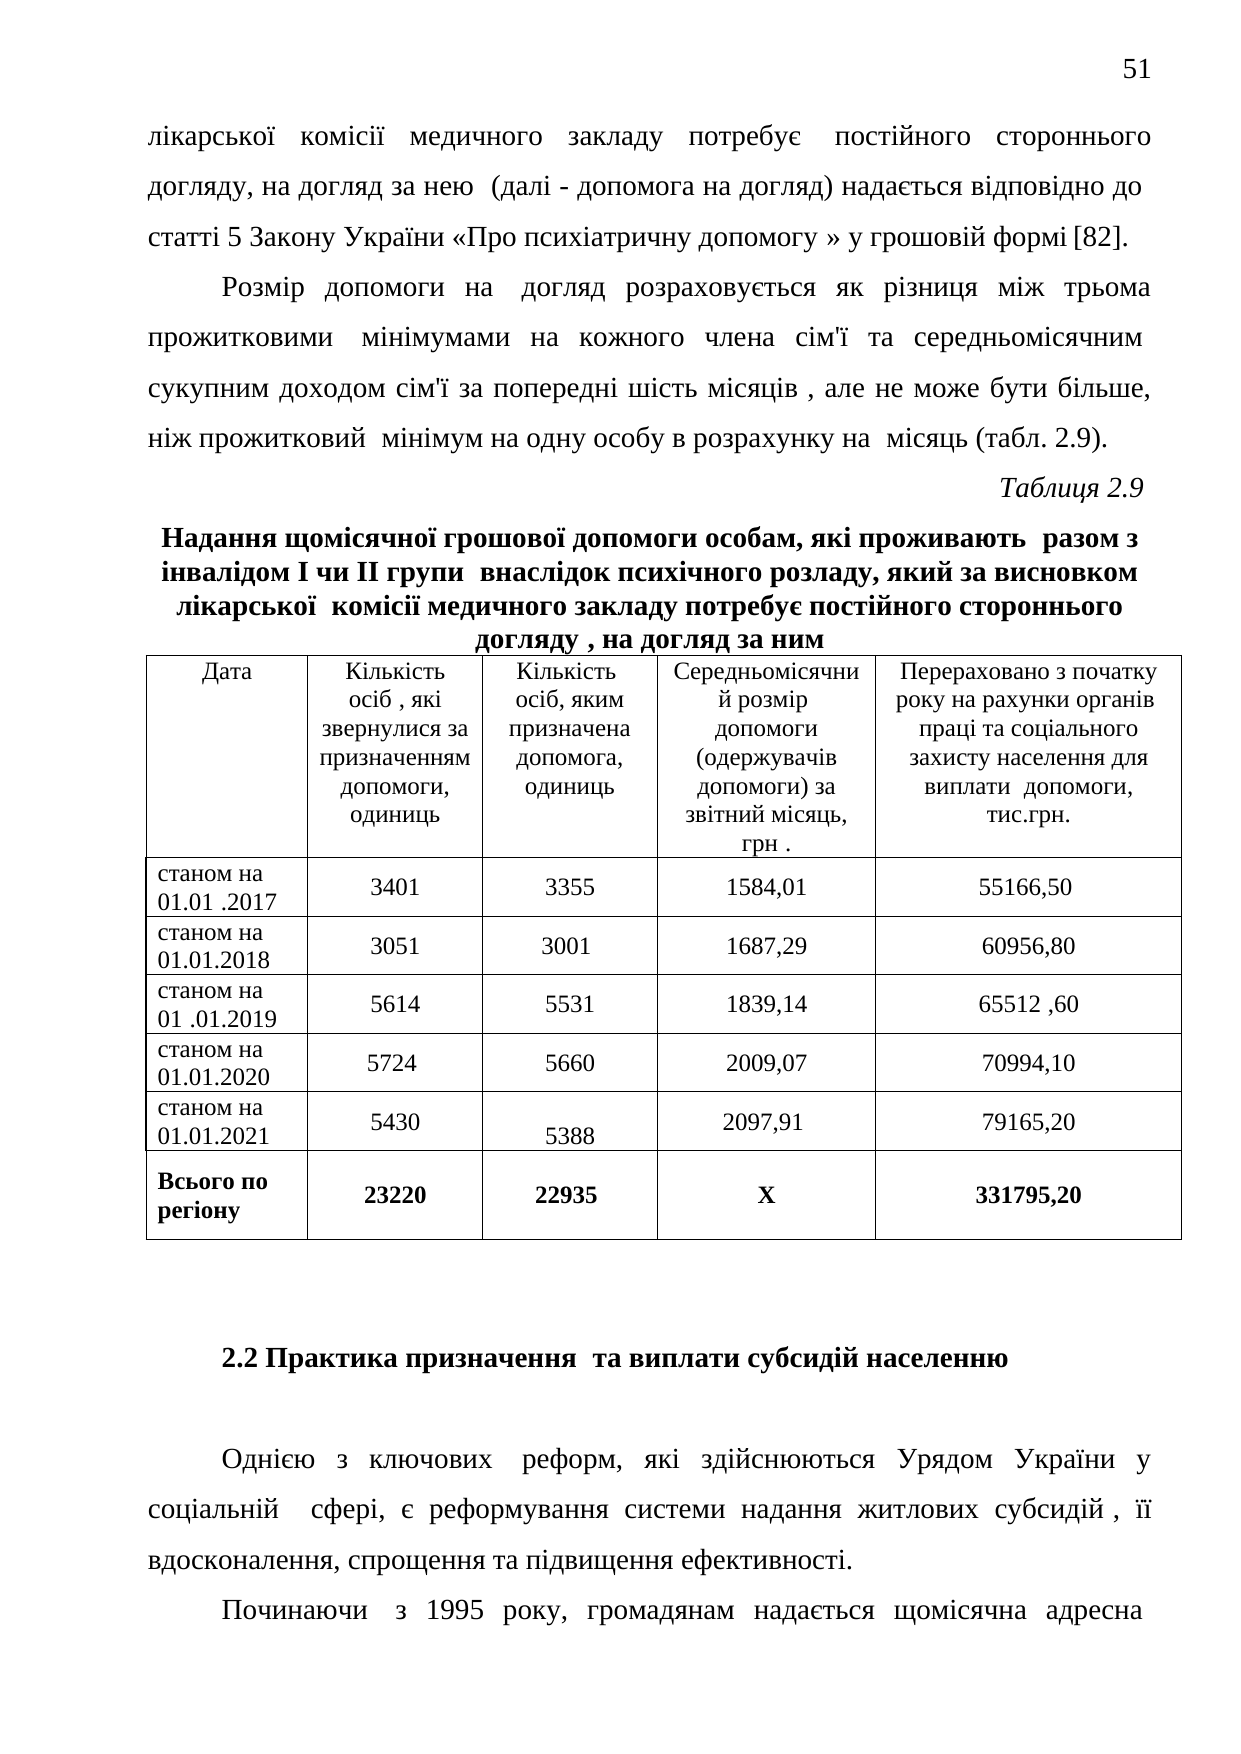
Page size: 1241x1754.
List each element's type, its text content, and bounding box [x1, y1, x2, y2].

table_cell 1584,01 [658, 858, 875, 916]
table_cell 331795,20 [876, 1151, 1181, 1239]
table_cell станом на 01.01.2020 [147, 1034, 307, 1091]
table_cell 3401 [308, 858, 482, 916]
table_cell 5388 [483, 1092, 657, 1150]
table_header Середньомісячний розмірі допомоги (одержувачів допомоги) за звітний місяць, грні. [658, 656, 875, 857]
table_cell 65512і,60 [876, 975, 1181, 1033]
table_cell 5531 [483, 975, 657, 1033]
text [148, 1592, 1152, 1626]
text Таблиця 2.9і [148, 470, 1152, 504]
table_header Перераховано з початку року на рахунки органіві праці та соціального захисту населення для виплатиі допомоги, тис.грн. [876, 656, 1181, 857]
table_cell 2009,07 [658, 1034, 875, 1091]
table_cell 3355 [483, 858, 657, 916]
table_cell 55166,50і [876, 858, 1181, 916]
table_cell Х [658, 1151, 875, 1239]
table_cell 5660 [483, 1034, 657, 1091]
table_cell 5724і [308, 1034, 482, 1091]
table_cell Всього по регіону [147, 1151, 307, 1239]
text Розмір допомоги наі догляд розраховується як різниця між трьома прожитковимиі мінімумами на кожного члена сім'ї та середньомісячнимі сукупним доходом сім'ї за попередні шість місяціві, але не може бути більше, ніж прожитковийі мінімум на одну особу в розрахунку наі місяць (табл. 2.9). [148, 269, 1152, 453]
table_cell станом на 01.01і.2017 [147, 858, 307, 916]
table_cell 3051 [308, 917, 482, 974]
table_cell 2097,91і [658, 1092, 875, 1150]
table_cell 5430 [308, 1092, 482, 1150]
table_cell станом наі 01.01.2021 [147, 1092, 307, 1150]
text Однією з ключовихі реформ, які здійснюються Урядом України у соціальнійі сфері, є реформування системи надання житлових субсидійі, її вдосконалення, спрощення та підвищення ефективності. [148, 1441, 1152, 1575]
text Надання щомісячної грошової допомоги особам, які проживаютьі разом з інвалідом І чи ІІ групиі внаслідок психічного розладу, який за висновком лікарськоїі комісії медичного закладу потребує постійного стороннього доглядуі, на догляд за ним [148, 521, 1152, 655]
table_cell станом на 01.01.2018 [147, 917, 307, 974]
table_cell 70994,10 [876, 1034, 1181, 1091]
table_cell 79165,20 [876, 1092, 1181, 1150]
table_cell 60956,80 [876, 917, 1181, 974]
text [148, 118, 1152, 252]
text 2.2 Практика призначенняі та виплати субсидій населенню [148, 1341, 1152, 1374]
table_cell станом на 01і.01.2019 [147, 975, 307, 1033]
table_header Кількістьі осіб, яким призначена допомога, одиниць [483, 656, 657, 857]
table_cell 1687,29 [658, 917, 875, 974]
table_cell 23220 [308, 1151, 482, 1239]
table_cell 3001і [483, 917, 657, 974]
table_cell 1839,14 [658, 975, 875, 1033]
table_cell 5614 [308, 975, 482, 1033]
table_header Кількість осібі, які звернулися за призначенням допомоги, одиниць [308, 656, 482, 857]
table_cell 22935і [483, 1151, 657, 1239]
table_header Дата [147, 656, 307, 857]
